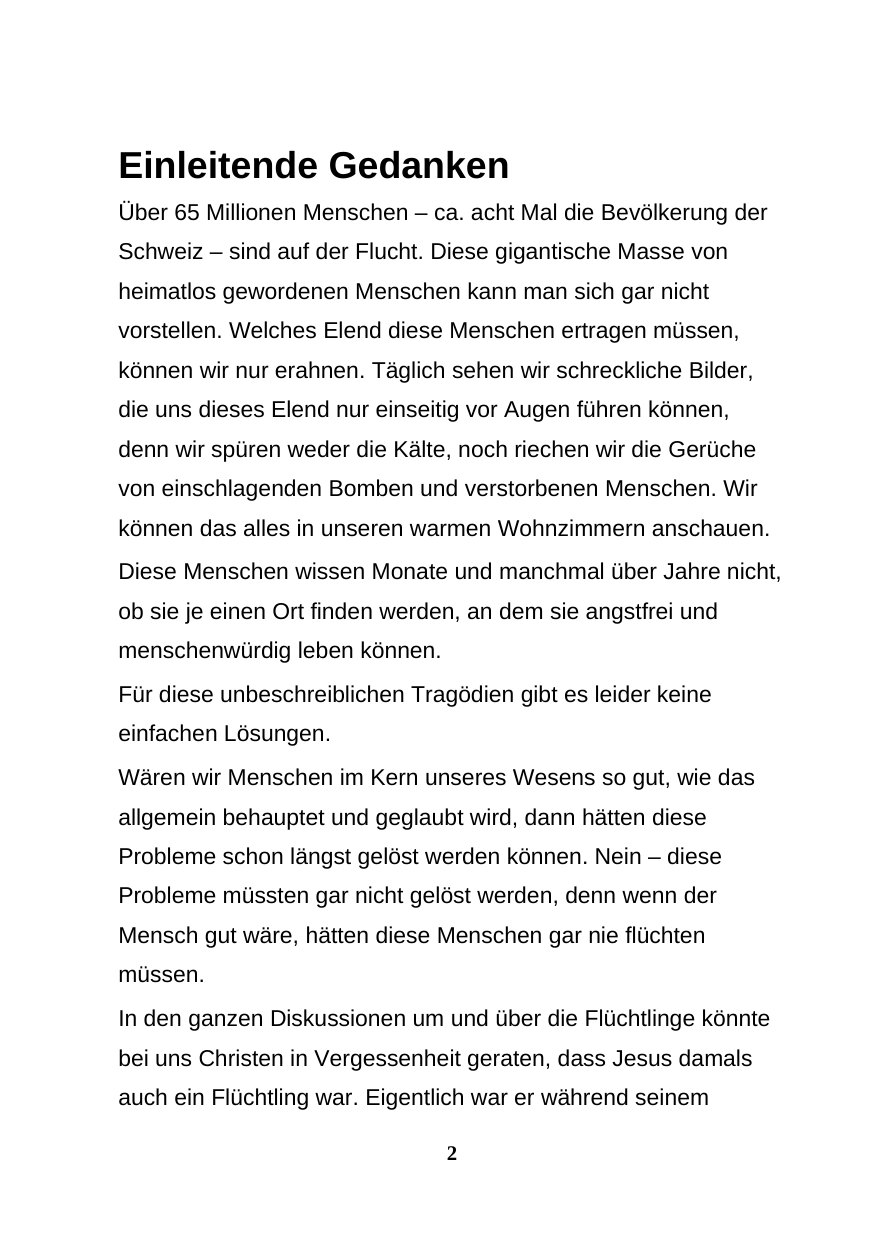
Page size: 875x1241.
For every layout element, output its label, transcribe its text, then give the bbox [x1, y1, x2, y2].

text Einleitende Gedanken [118, 143, 785, 186]
list Für diese unbeschreiblichen Tragödien gibt es leider keine einfachen Lösungen. [118, 681, 785, 747]
list Diese Menschen wissen Monate und manchmal über Jahre nicht, ob sie je einen Ort finden werden, an dem sie angstfrei und menschenwürdig leben können. [118, 558, 785, 663]
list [118, 1005, 785, 1110]
list Über 65 Millionen Menschen – ca. acht Mal die Bevölkerung der Schweiz – sind auf der Flucht. Diese gigantische Masse von heimatlos gewordenen Menschen kann man sich gar nicht vorstellen. Welches Elend diese Menschen ertragen müssen, können wir nur erahnen. Täglich sehen wir schreckliche Bilder, die uns dieses Elend nur einseitig vor Augen führen können, denn wir spüren weder die Kälte, noch riechen wir die Gerüche von einschlagenden Bomben und verstorbenen Menschen. Wir können das alles in unseren warmen Wohnzimmern anschauen. [118, 199, 785, 541]
list Wären wir Menschen im Kern unseres Wesens so gut, wie das allgemein behauptet und geglaubt wird, dann hätten diese Probleme schon längst gelöst werden können. Nein – diese Probleme müssten gar nicht gelöst werden, denn wenn der Mensch gut wäre, hätten diese Menschen gar nie flüchten müssen. [118, 764, 785, 988]
